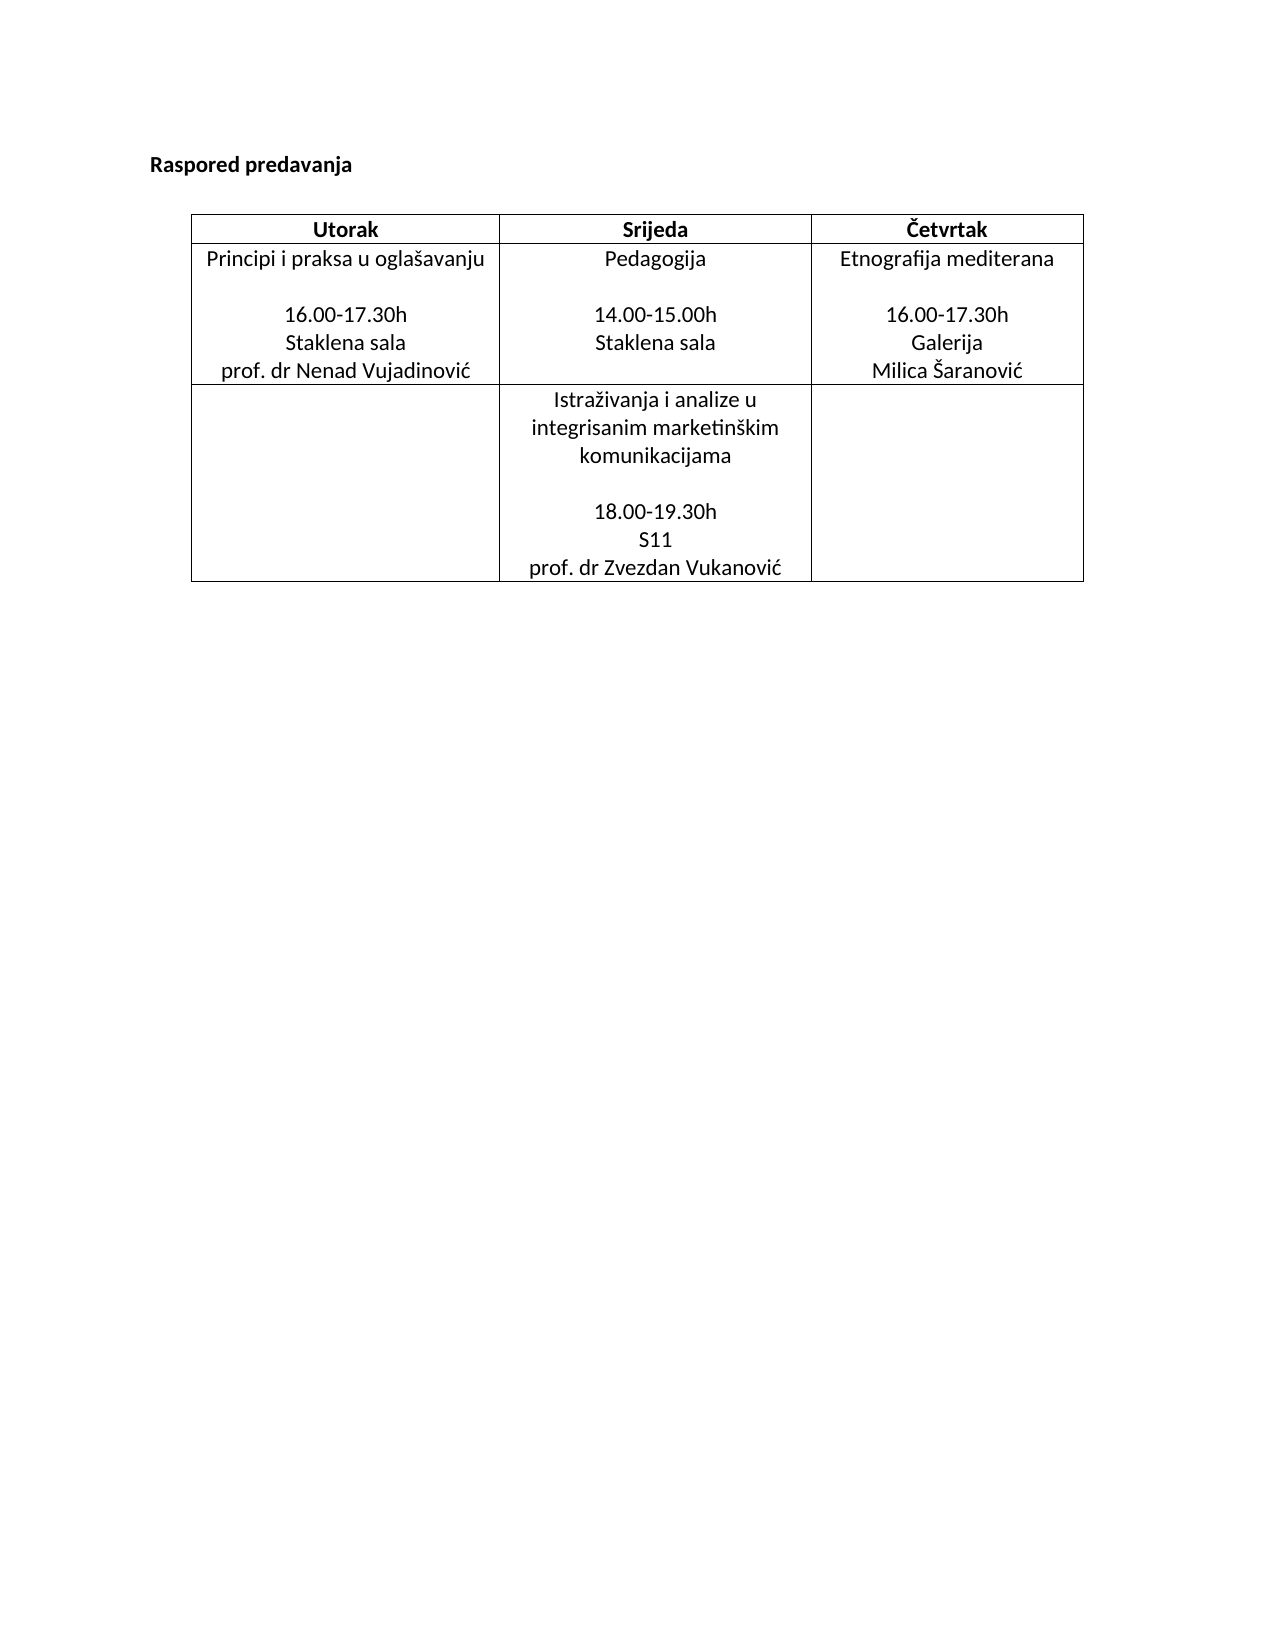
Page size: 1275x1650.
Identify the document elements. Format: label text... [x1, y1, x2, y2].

table_header Srijeda [500, 215, 811, 243]
table_cell [192, 385, 499, 581]
table_cell Istraživanja i analize u integrisanim marketinškim komunikacijama 18.00-19.30h S11 prof. dr Zvezdan Vukanović [500, 385, 811, 581]
text Raspored predavanja [150, 150, 1125, 178]
table_cell Pedagogija 14.00-15.00h Staklena sala [500, 244, 811, 384]
table_header Utorak [192, 215, 499, 243]
table_cell Etnografija mediterana 16.00-17.30h Galerija Milica Šaranović [812, 244, 1083, 384]
table_cell Principi i praksa u oglašavanju 16.00-17.30h Staklena sala prof. dr Nenad Vujadinović [192, 244, 499, 384]
table_cell [812, 385, 1083, 581]
table_header Četvrtak [812, 215, 1083, 243]
